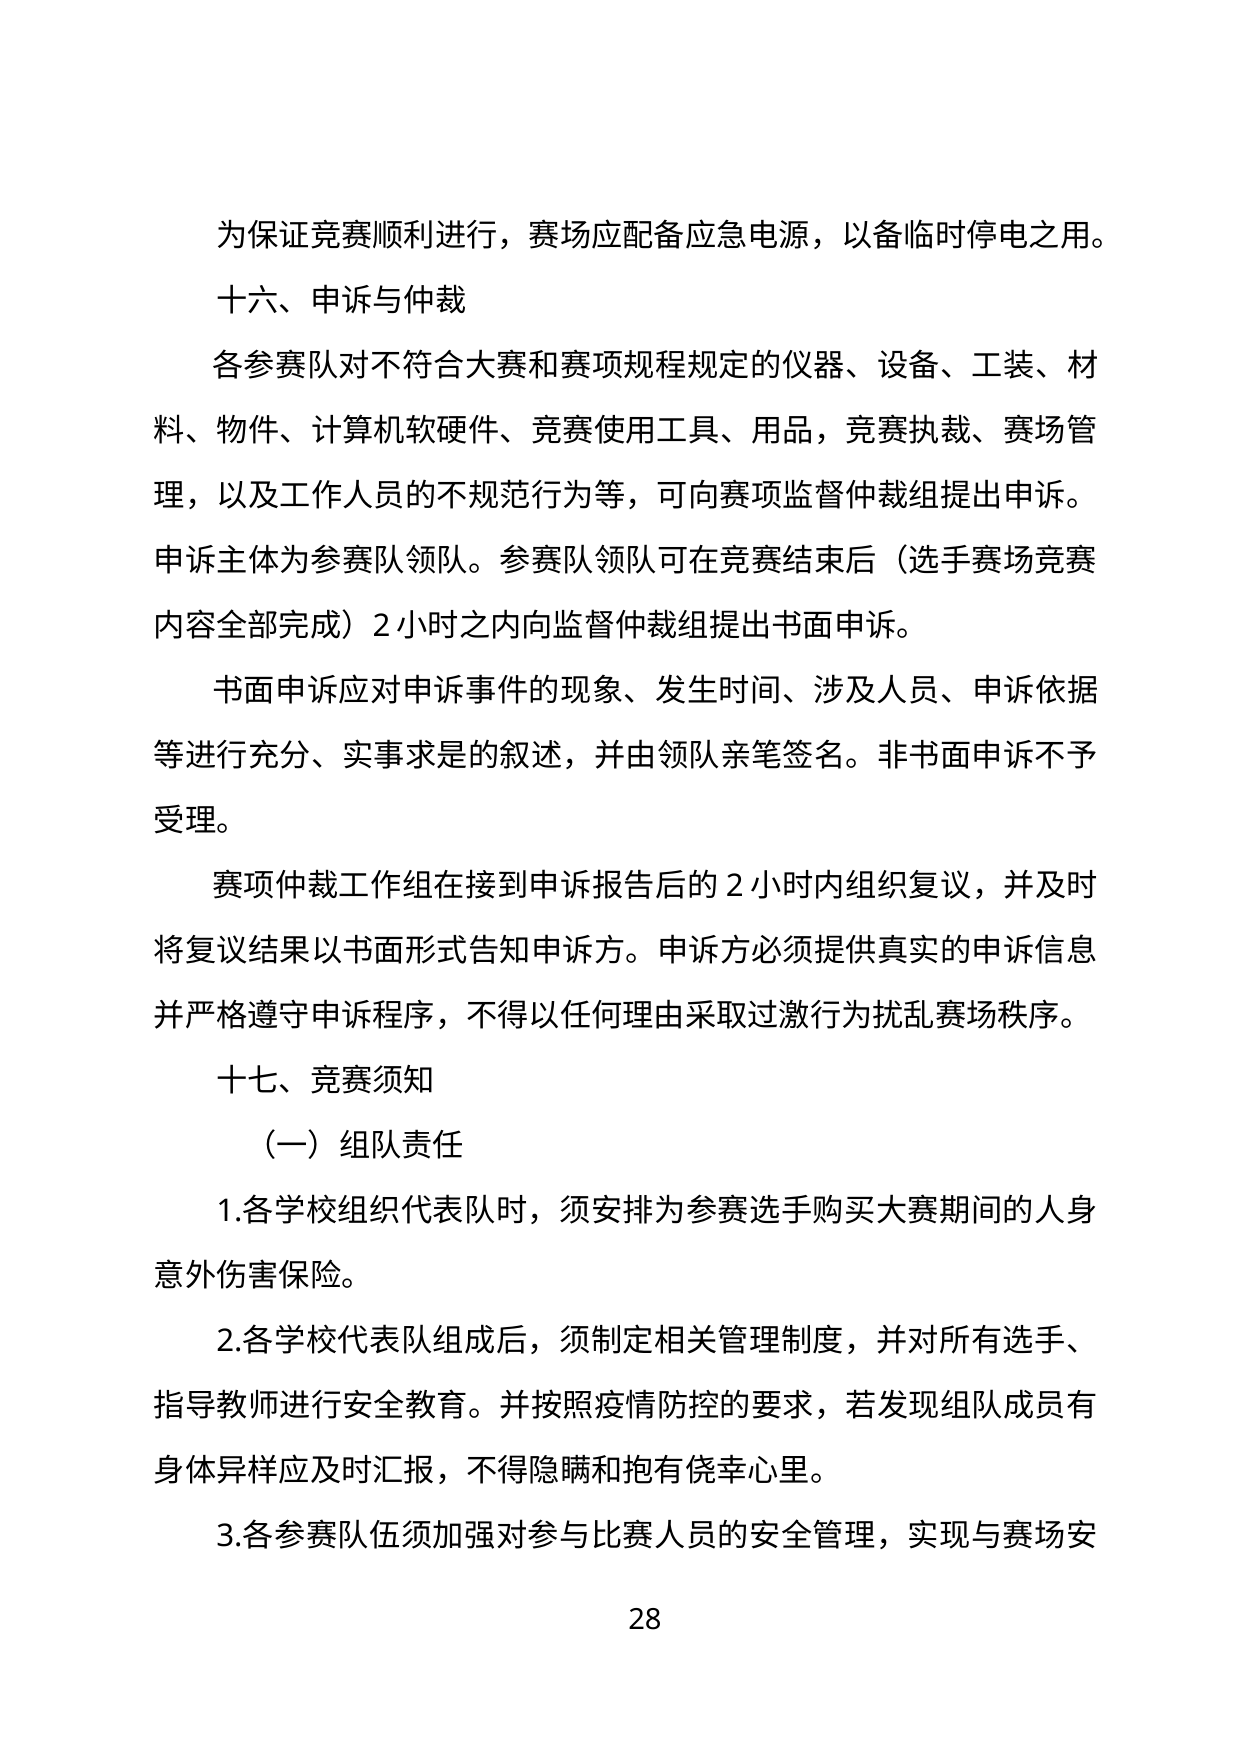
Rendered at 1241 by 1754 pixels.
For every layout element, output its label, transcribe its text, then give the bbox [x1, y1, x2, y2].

text 赛项仲裁工作组在接到申诉报告后的2小时内组织复议，并及时将复议结果以书面形式告知申诉方。申诉方必须提供真实的申诉信息并严格遵守申诉程序，不得以任何理由采取过激行为扰乱赛场秩序。 [153, 850, 1098, 1045]
text 为保证竞赛顺利进行，赛场应配备应急电源，以备临时停电之用。 [153, 200, 1098, 265]
text 1.各学校组织代表队时，须安排为参赛选手购买大赛期间的人身意外伤害保险。 [153, 1175, 1098, 1305]
text 十六、申诉与仲裁 [153, 265, 1098, 330]
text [153, 1500, 1098, 1565]
text 各参赛队对不符合大赛和赛项规程规定的仪器、设备、工装、材料、物件、计算机软硬件、竞赛使用工具、用品，竞赛执裁、赛场管理，以及工作人员的不规范行为等，可向赛项监督仲裁组提出申诉。申诉主体为参赛队领队。参赛队领队可在竞赛结束后（选手赛场竞赛内容全部完成）2小时之内向监督仲裁组提出书面申诉。 [153, 330, 1098, 655]
text 十七、竞赛须知 [153, 1045, 1098, 1110]
text 书面申诉应对申诉事件的现象、发生时间、涉及人员、申诉依据等进行充分、实事求是的叙述，并由领队亲笔签名。非书面申诉不予受理。 [153, 655, 1098, 850]
text 2.各学校代表队组成后，须制定相关管理制度，并对所有选手、指导教师进行安全教育。并按照疫情防控的要求，若发现组队成员有身体异样应及时汇报，不得隐瞒和抱有侥幸心里。 [153, 1305, 1098, 1500]
subtitle （一）组队责任 [153, 1110, 1098, 1175]
